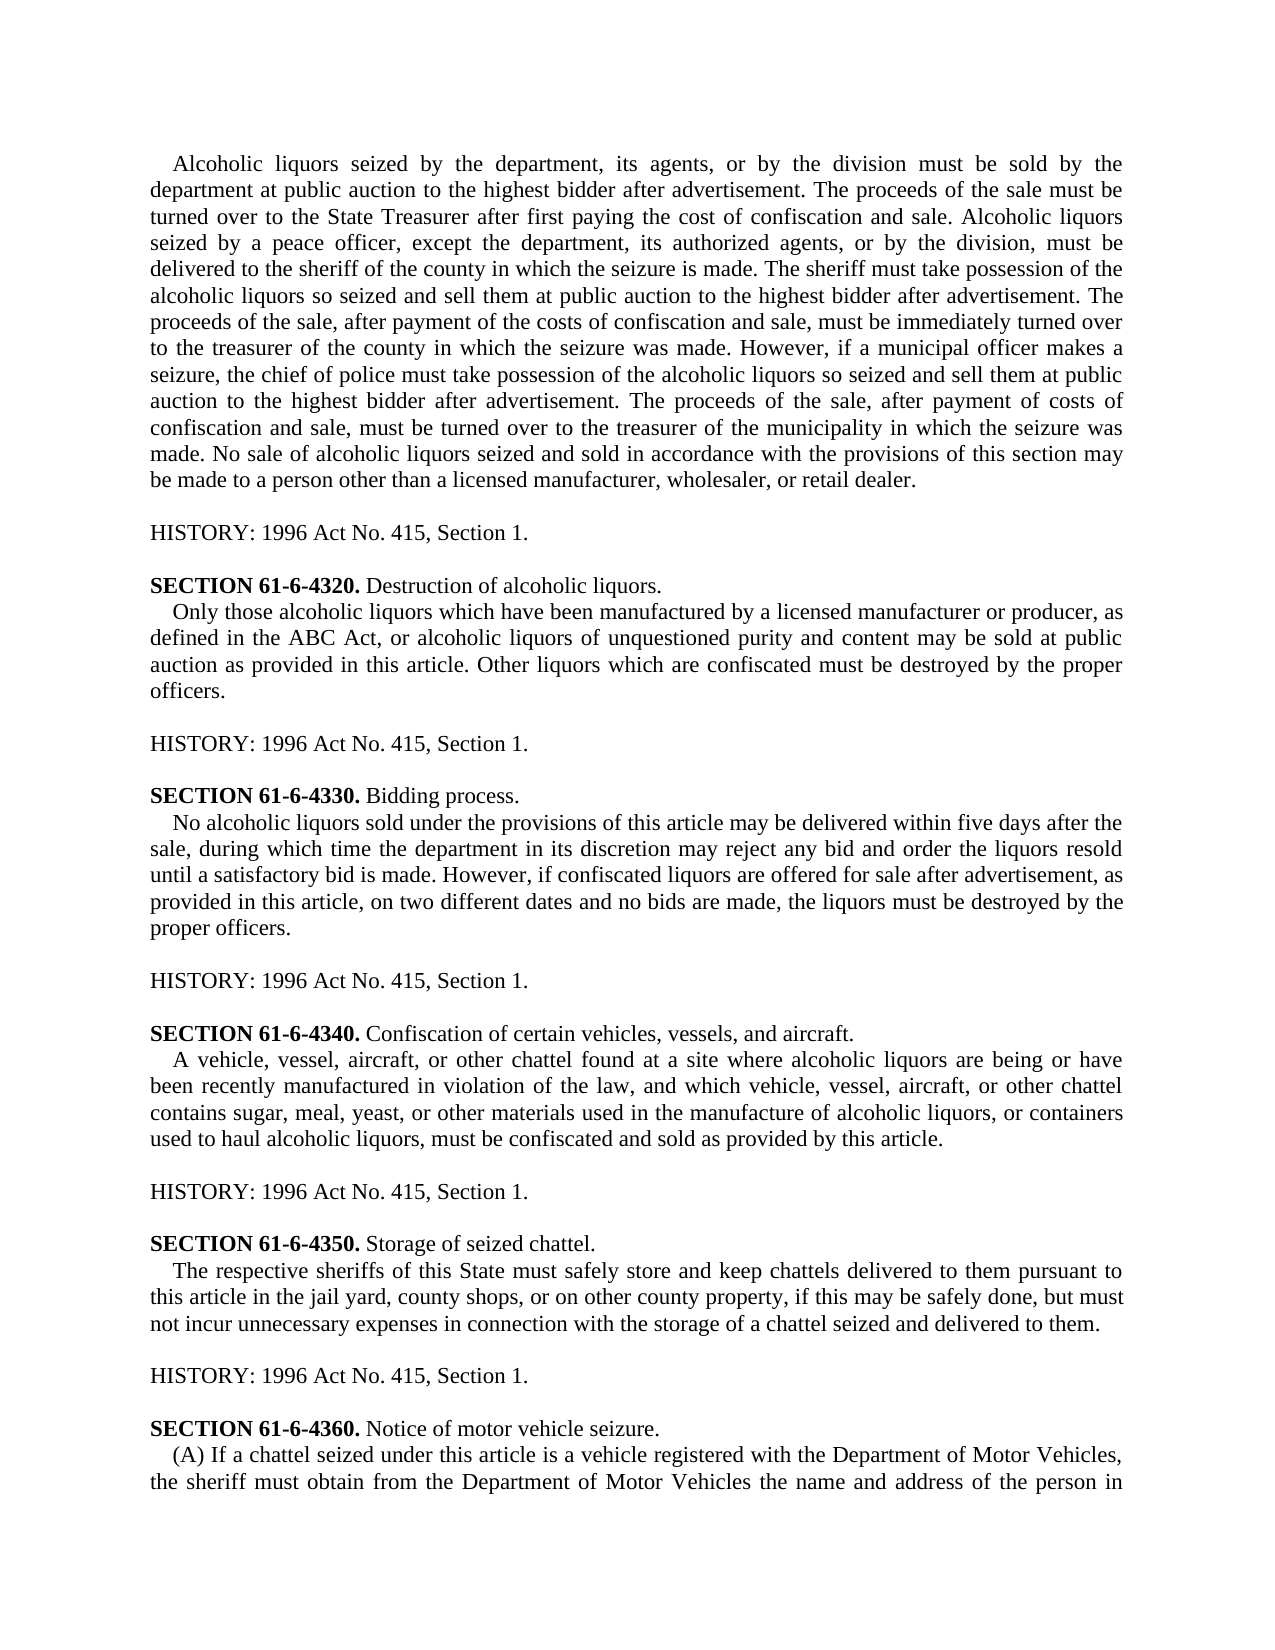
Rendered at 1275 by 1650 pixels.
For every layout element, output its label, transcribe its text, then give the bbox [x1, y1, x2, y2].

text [150, 1441, 1125, 1494]
text SECTION 61-6-4360. Notice of motor vehicle seizure. [150, 1415, 1125, 1441]
text HISTORY: 1996 Act No. 415, Section 1. [150, 967, 1125, 993]
text SECTION 61-6-4350. Storage of seized chattel. [150, 1231, 1125, 1257]
text HISTORY: 1996 Act No. 415, Section 1. [150, 519, 1125, 545]
text HISTORY: 1996 Act No. 415, Section 1. [150, 1362, 1125, 1389]
text SECTION 61-6-4330. Bidding process. [150, 782, 1125, 809]
text Only those alcoholic liquors which have been manufactured by a licensed manufacturer or producer, as defined in the ABC Act, or alcoholic liquors of unquestioned purity and content may be sold at public auction as provided in this article. Other liquors which are confiscated must be destroyed by the proper officers. [150, 598, 1125, 703]
text HISTORY: 1996 Act No. 415, Section 1. [150, 730, 1125, 756]
text A vehicle, vessel, aircraft, or other chattel found at a site where alcoholic liquors are being or have been recently manufactured in violation of the law, and which vehicle, vessel, aircraft, or other chattel contains sugar, meal, yeast, or other materials used in the manufacture of alcoholic liquors, or containers used to haul alcoholic liquors, must be confiscated and sold as provided by this article. [150, 1046, 1125, 1151]
text No alcoholic liquors sold under the provisions of this article may be delivered within five days after the sale, during which time the department in its discretion may reject any bid and order the liquors resold until a satisfactory bid is made. However, if confiscated liquors are offered for sale after advertisement, as provided in this article, on two different dates and no bids are made, the liquors must be destroyed by the proper officers. [150, 809, 1125, 941]
text Alcoholic liquors seized by the department, its agents, or by the division must be sold by the department at public auction to the highest bidder after advertisement. The proceeds of the sale must be turned over to the State Treasurer after first paying the cost of confiscation and sale. Alcoholic liquors seized by a peace officer, except the department, its authorized agents, or by the division, must be delivered to the sheriff of the county in which the seizure is made. The sheriff must take possession of the alcoholic liquors so seized and sell them at public auction to the highest bidder after advertisement. The proceeds of the sale, after payment of the costs of confiscation and sale, must be immediately turned over to the treasurer of the county in which the seizure was made. However, if a municipal officer makes a seizure, the chief of police must take possession of the alcoholic liquors so seized and sell them at public auction to the highest bidder after advertisement. The proceeds of the sale, after payment of costs of confiscation and sale, must be turned over to the treasurer of the municipality in which the seizure was made. No sale of alcoholic liquors seized and sold in accordance with the provisions of this section may be made to a person other than a licensed manufacturer, wholesaler, or retail dealer. [150, 150, 1125, 493]
text SECTION 61-6-4340. Confiscation of certain vehicles, vessels, and aircraft. [150, 1020, 1125, 1046]
text HISTORY: 1996 Act No. 415, Section 1. [150, 1178, 1125, 1204]
text SECTION 61-6-4320. Destruction of alcoholic liquors. [150, 572, 1125, 598]
text The respective sheriffs of this State must safely store and keep chattels delivered to them pursuant to this article in the jail yard, county shops, or on other county property, if this may be safely done, but must not incur unnecessary expenses in connection with the storage of a chattel seized and delivered to them. [150, 1257, 1125, 1336]
